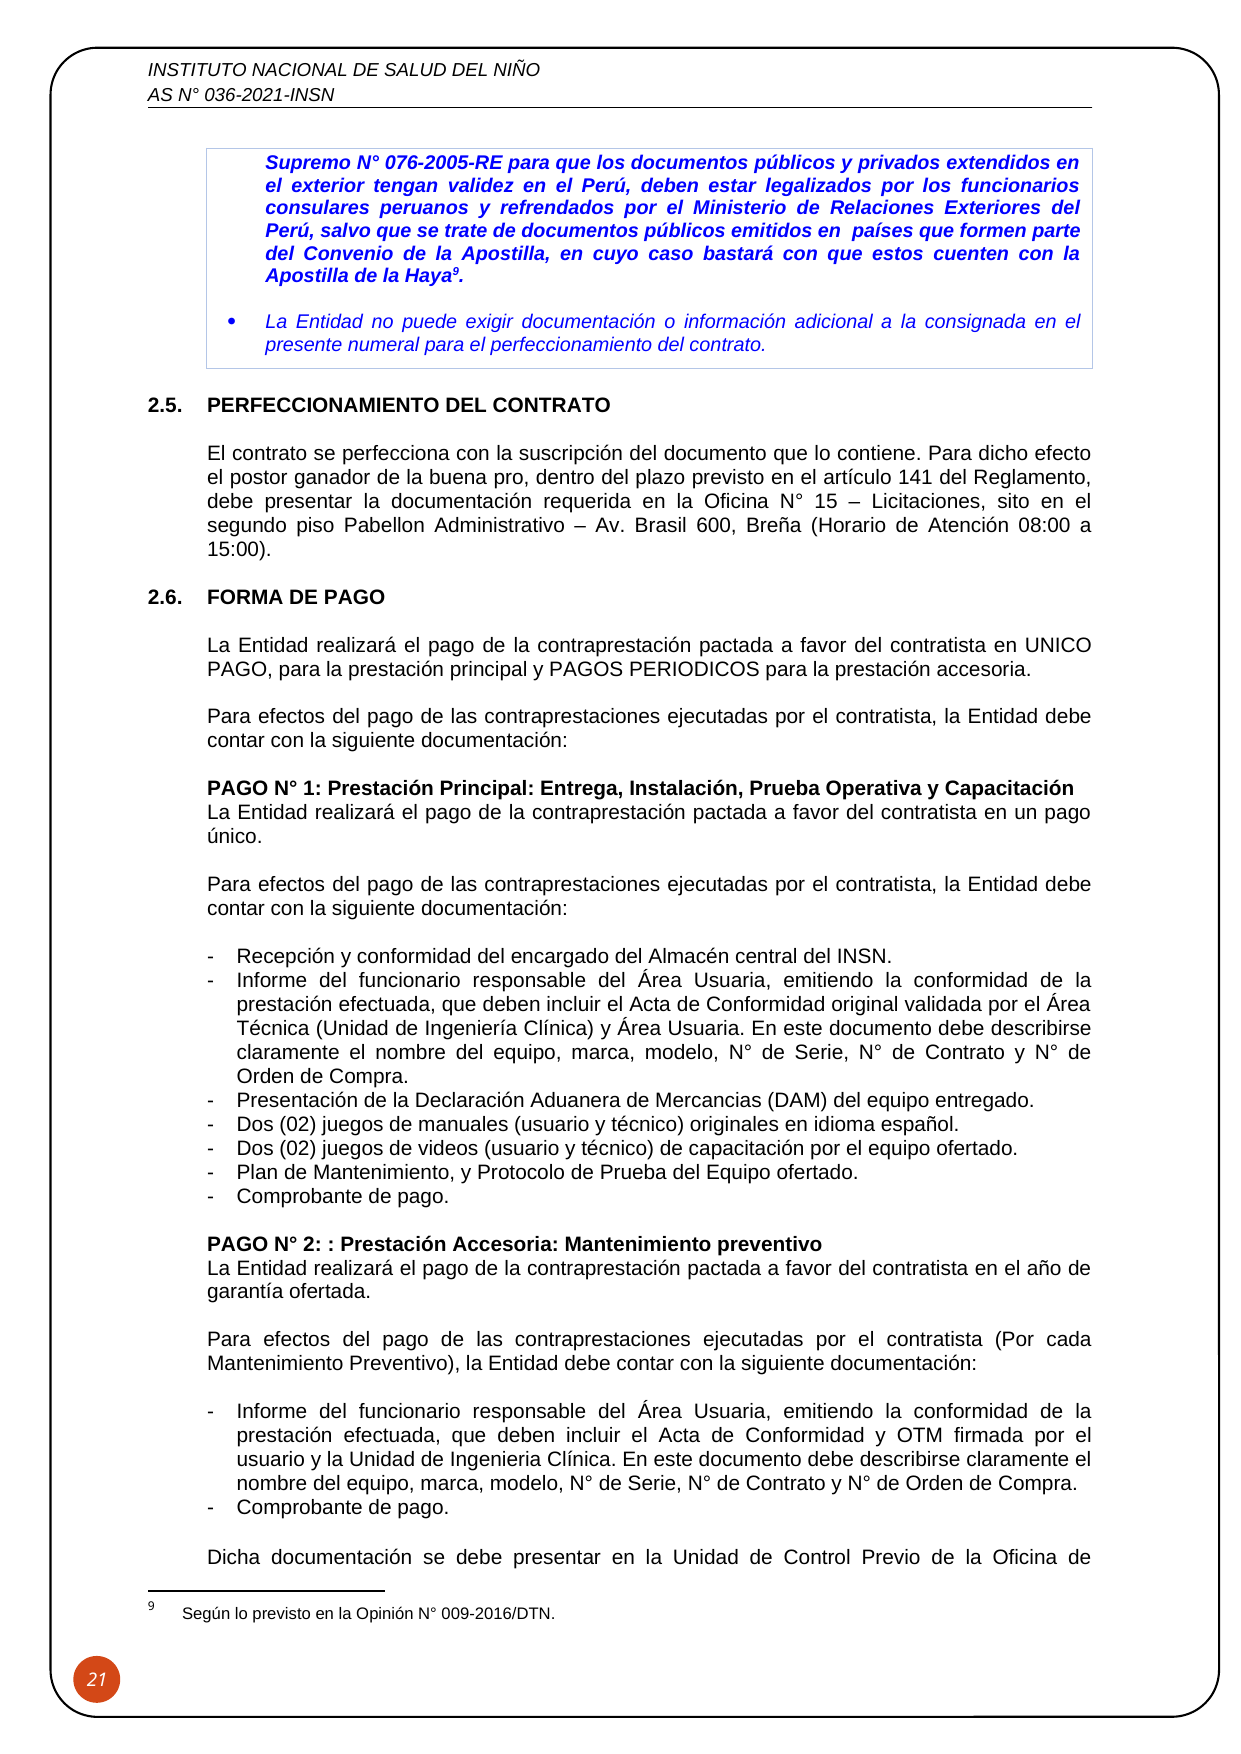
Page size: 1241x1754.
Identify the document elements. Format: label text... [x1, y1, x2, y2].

list PAGO N° 1: Prestación Principal: Entrega, Instalación, Prueba Operativa y Capacitación [207, 776, 1092, 800]
text La Entidad realizará el pago de la contraprestación pactada a favor del contratista en UNICO PAGO, para la prestación principal y PAGOS PERIODICOS para la prestación accesoria. [207, 632, 1092, 680]
list FORMA DE PAGO [148, 584, 1092, 608]
text Para efectos del pago de las contraprestaciones ejecutadas por el contratista, la Entidad debe contar con la siguiente documentación: [207, 704, 1092, 752]
list Dos (02) juegos de videos (usuario y técnico) de capacitación por el equipo ofertado. [207, 1136, 1092, 1159]
text La Entidad realizará el pago de la contraprestación pactada a favor del contratista en el año de garantía ofertada. [207, 1255, 1092, 1303]
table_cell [207, 149, 1092, 368]
text El contrato se perfecciona con la suscripción del documento que lo contiene. Para dicho efecto el postor ganador de la buena pro, dentro del plazo previsto en el artículo 141 del Reglamento, debe presentar la documentación requerida en la Oficina N° 15 – Licitaciones, sito en el segundo piso Pabellon Administrativo – Av. Brasil 600, Breña (Horario de Atención 08:00 a 15:00). [207, 441, 1092, 561]
text Para efectos del pago de las contraprestaciones ejecutadas por el contratista, la Entidad debe contar con la siguiente documentación: [207, 872, 1092, 920]
list Plan de Mantenimiento, y Protocolo de Prueba del Equipo ofertado. [207, 1159, 1092, 1183]
list Informe del funcionario responsable del Área Usuaria, emitiendo la conformidad de la prestación efectuada, que deben incluir el Acta de Conformidad original validada por el Área Técnica (Unidad de Ingeniería Clínica) y Área Usuaria. En este documento debe describirse claramente el nombre del equipo, marca, modelo, N° de Serie, N° de Contrato y N° de Orden de Compra. [207, 968, 1092, 1088]
list PAGO N° 2: : Prestación Accesoria: Mantenimiento preventivo [207, 1231, 1092, 1255]
text La Entidad realizará el pago de la contraprestación pactada a favor del contratista en un pago único. [207, 800, 1092, 848]
list Comprobante de pago. [207, 1183, 1092, 1207]
list Dos (02) juegos de manuales (usuario y técnico) originales en idioma español. [207, 1112, 1092, 1136]
list PERFECCIONAMIENTO DEL CONTRATO [148, 393, 1092, 417]
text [207, 1545, 1092, 1569]
text Para efectos del pago de las contraprestaciones ejecutadas por el contratista (Por cada Mantenimiento Preventivo), la Entidad debe contar con la siguiente documentación: [207, 1327, 1092, 1375]
list Comprobante de pago. [207, 1495, 1092, 1519]
list Presentación de la Declaración Aduanera de Mercancias (DAM) del equipo entregado. [207, 1088, 1092, 1112]
list Informe del funcionario responsable del Área Usuaria, emitiendo la conformidad de la prestación efectuada, que deben incluir el Acta de Conformidad y OTM firmada por el usuario y la Unidad de Ingenieria Clínica. En este documento debe describirse claramente el nombre del equipo, marca, modelo, N° de Serie, N° de Contrato y N° de Orden de Compra. [207, 1399, 1092, 1495]
list Recepción y conformidad del encargado del Almacén central del INSN. [207, 944, 1092, 968]
